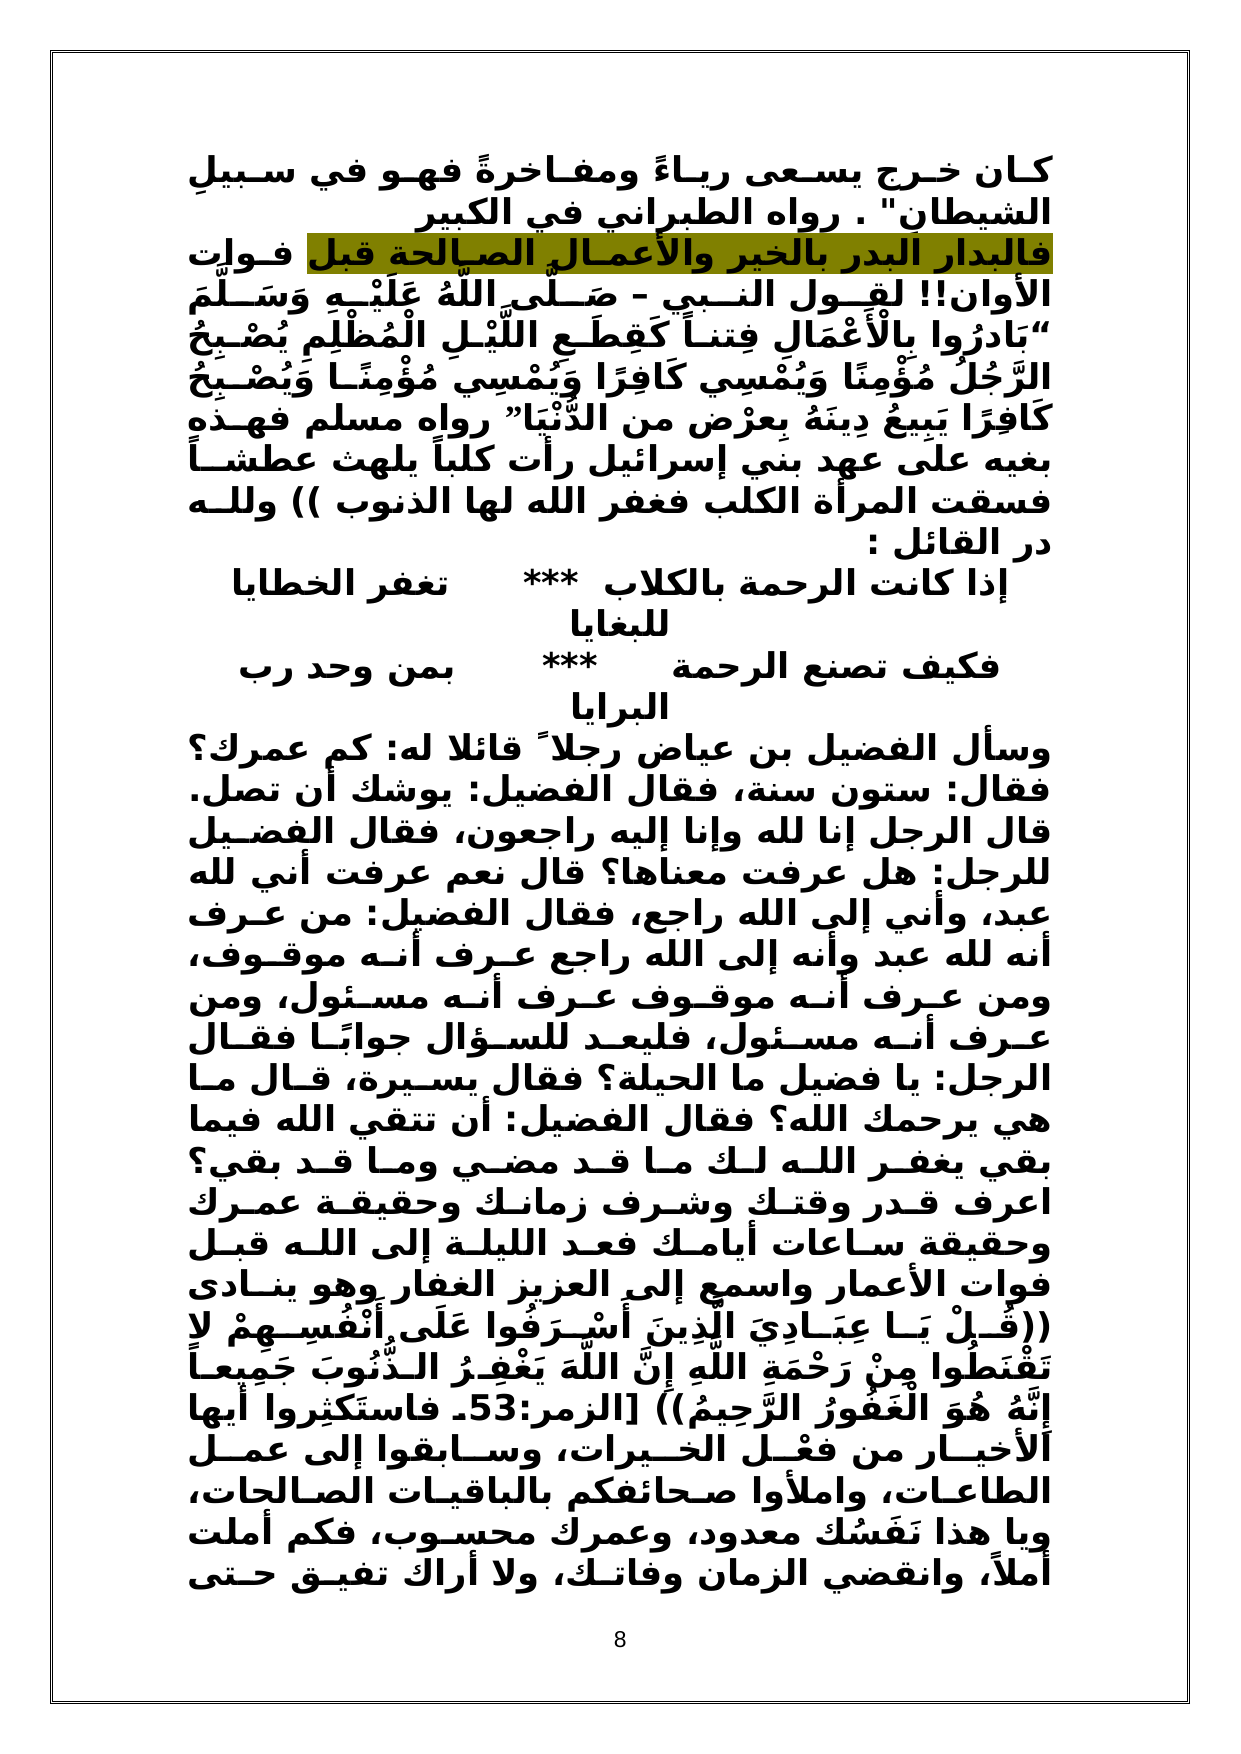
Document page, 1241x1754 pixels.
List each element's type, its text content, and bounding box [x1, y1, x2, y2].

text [187, 728, 1053, 1594]
text فالبدار البدر بالخير والأعمال الصالحة قبل فوات الأوان!! لقول النبي – صَلَّى اللَّهُ عَلَيْهِ وَسَلَّمَ “بَادرُوا بِالْأَعْمَالِ فِتناً كَقِطَعِ اللَّيْلِ الْمُظْلِمِ يُصْبِحُ الرَّجُلُ مُؤْمِنًا وَيُمْسِي كَافِرًا وَيُمْسِي مُؤْمِنًا وَيُصْبِحُ كَافِرًا يَبِيعُ دِينَهُ بِعرْض من الدُّنْيَا” رواه مسلم فهذه بغيه على عهد بني إسرائيل رأت كلباً يلهث عطشاً فسقت المرأة الكلب فغفر الله لها الذنوب )) ولله در القائل : [187, 232, 1053, 563]
text إذا كانت الرحمة بالكلاب *** تغفر الخطايا للبغايا [187, 563, 1053, 645]
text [187, 150, 1053, 232]
text فكيف تصنع الرحمة *** بمن وحد رب البرايا [187, 645, 1053, 728]
